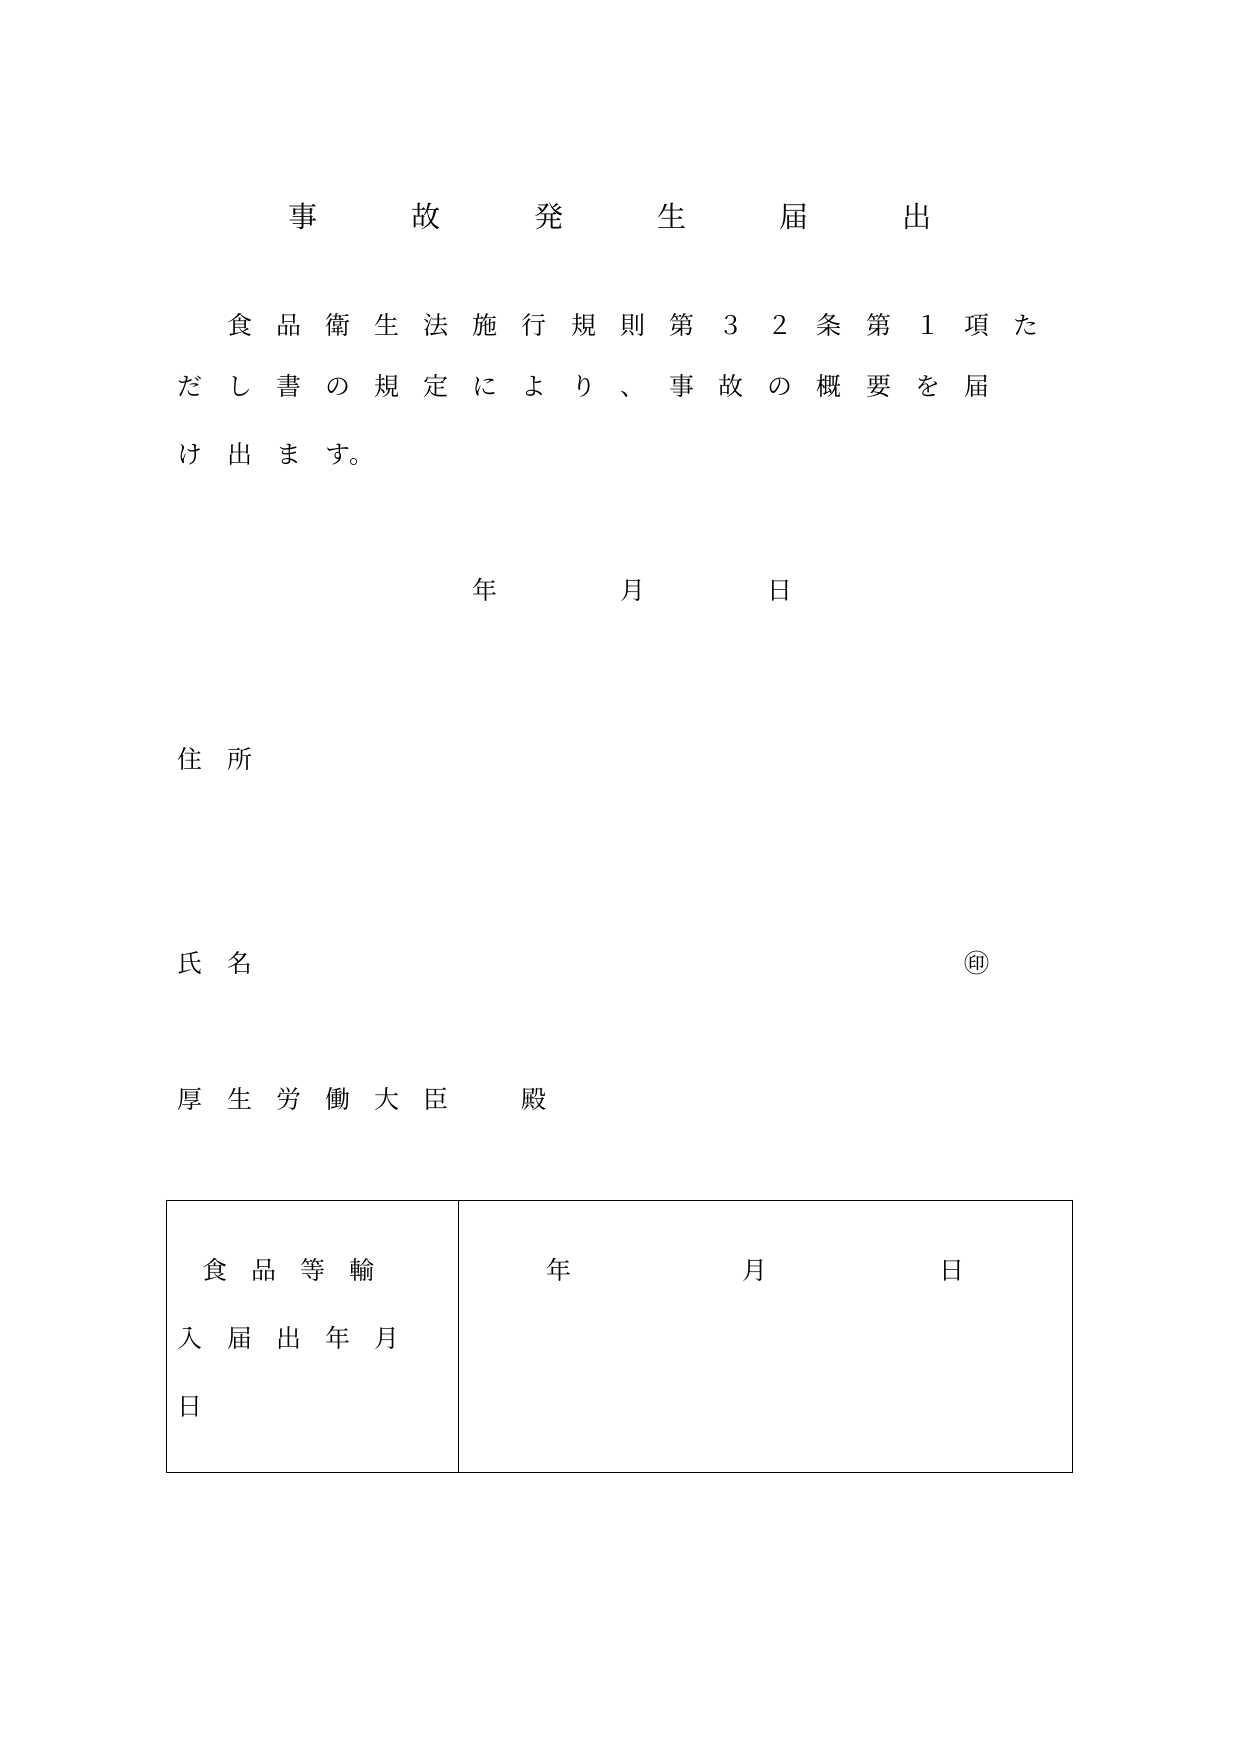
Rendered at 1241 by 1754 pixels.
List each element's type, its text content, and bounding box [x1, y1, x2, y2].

text 住所 [178, 656, 1063, 792]
text 食品衛生法施行規則第３２条第１項ただし書の規定により、事故の概要を届 [165, 283, 1063, 418]
text け出ます。 [165, 418, 1063, 486]
text 厚生労働大臣 殿 [178, 1064, 1063, 1132]
table_header 年 月 日 [459, 1201, 1072, 1472]
table_header 食品等輸入届出年月日 [167, 1201, 458, 1472]
text 事 故 発 生 届 出 [178, 181, 1063, 249]
text 氏名 ㊞ [178, 860, 1063, 996]
text 年 月 日 [178, 554, 1063, 622]
